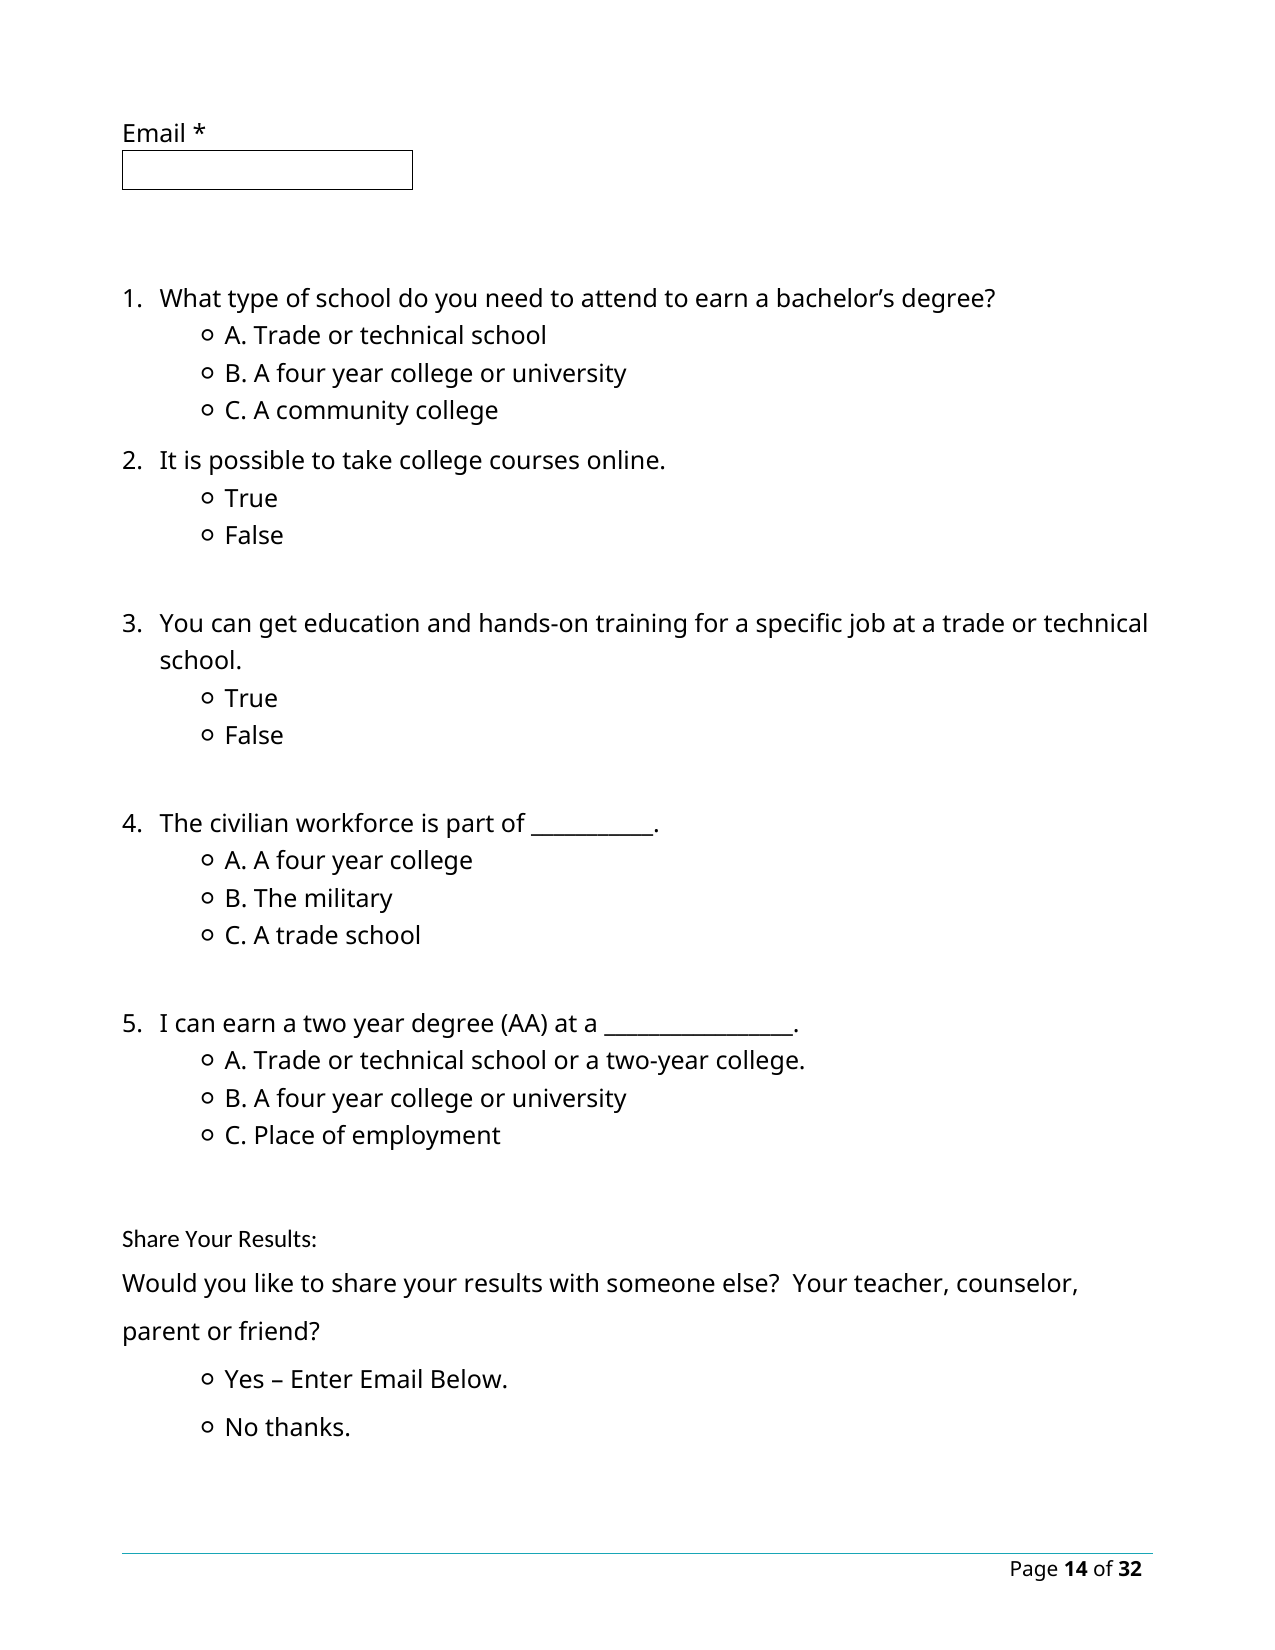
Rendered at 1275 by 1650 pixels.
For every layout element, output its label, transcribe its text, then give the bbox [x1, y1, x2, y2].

text ⚪ B. A four year college or university [197, 352, 1153, 389]
list I can earn a two year degree (AA) at a _________________. [122, 1002, 1153, 1039]
text ⚪ False [197, 514, 1153, 552]
text ⚪ A. A four year college [197, 839, 1153, 877]
text ⚪ Yes – Enter Email Below. [197, 1362, 1153, 1396]
text ⚪ True [197, 677, 1153, 714]
text ⚪ C. A trade school [197, 914, 1153, 952]
text Email * [122, 112, 1153, 150]
list The civilian workforce is part of ___________. [122, 802, 1153, 839]
text ⚪ B. A four year college or university [197, 1077, 1153, 1114]
list You can get education and hands-on training for a specific job at a trade or technical school. [122, 602, 1153, 677]
text Share Your Results: [122, 1223, 1153, 1253]
table_header [123, 151, 412, 188]
text ⚪ True [197, 477, 1153, 514]
text ⚪ A. Trade or technical school or a two-year college. [197, 1039, 1153, 1077]
list It is possible to take college courses online. [122, 439, 1153, 477]
text ⚪ B. The military [197, 877, 1153, 914]
text ⚪ No thanks. [197, 1410, 1153, 1444]
text ⚪ C. Place of employment [197, 1114, 1153, 1152]
text ⚪ C. A community college [197, 389, 1153, 427]
list What type of school do you need to attend to earn a bachelor’s degree? [122, 277, 1153, 314]
text Would you like to share your results with someone else? Your teacher, counselor, parent or friend? [122, 1266, 1153, 1348]
text ⚪ False [197, 714, 1153, 752]
text ⚪ A. Trade or technical school [197, 314, 1153, 352]
